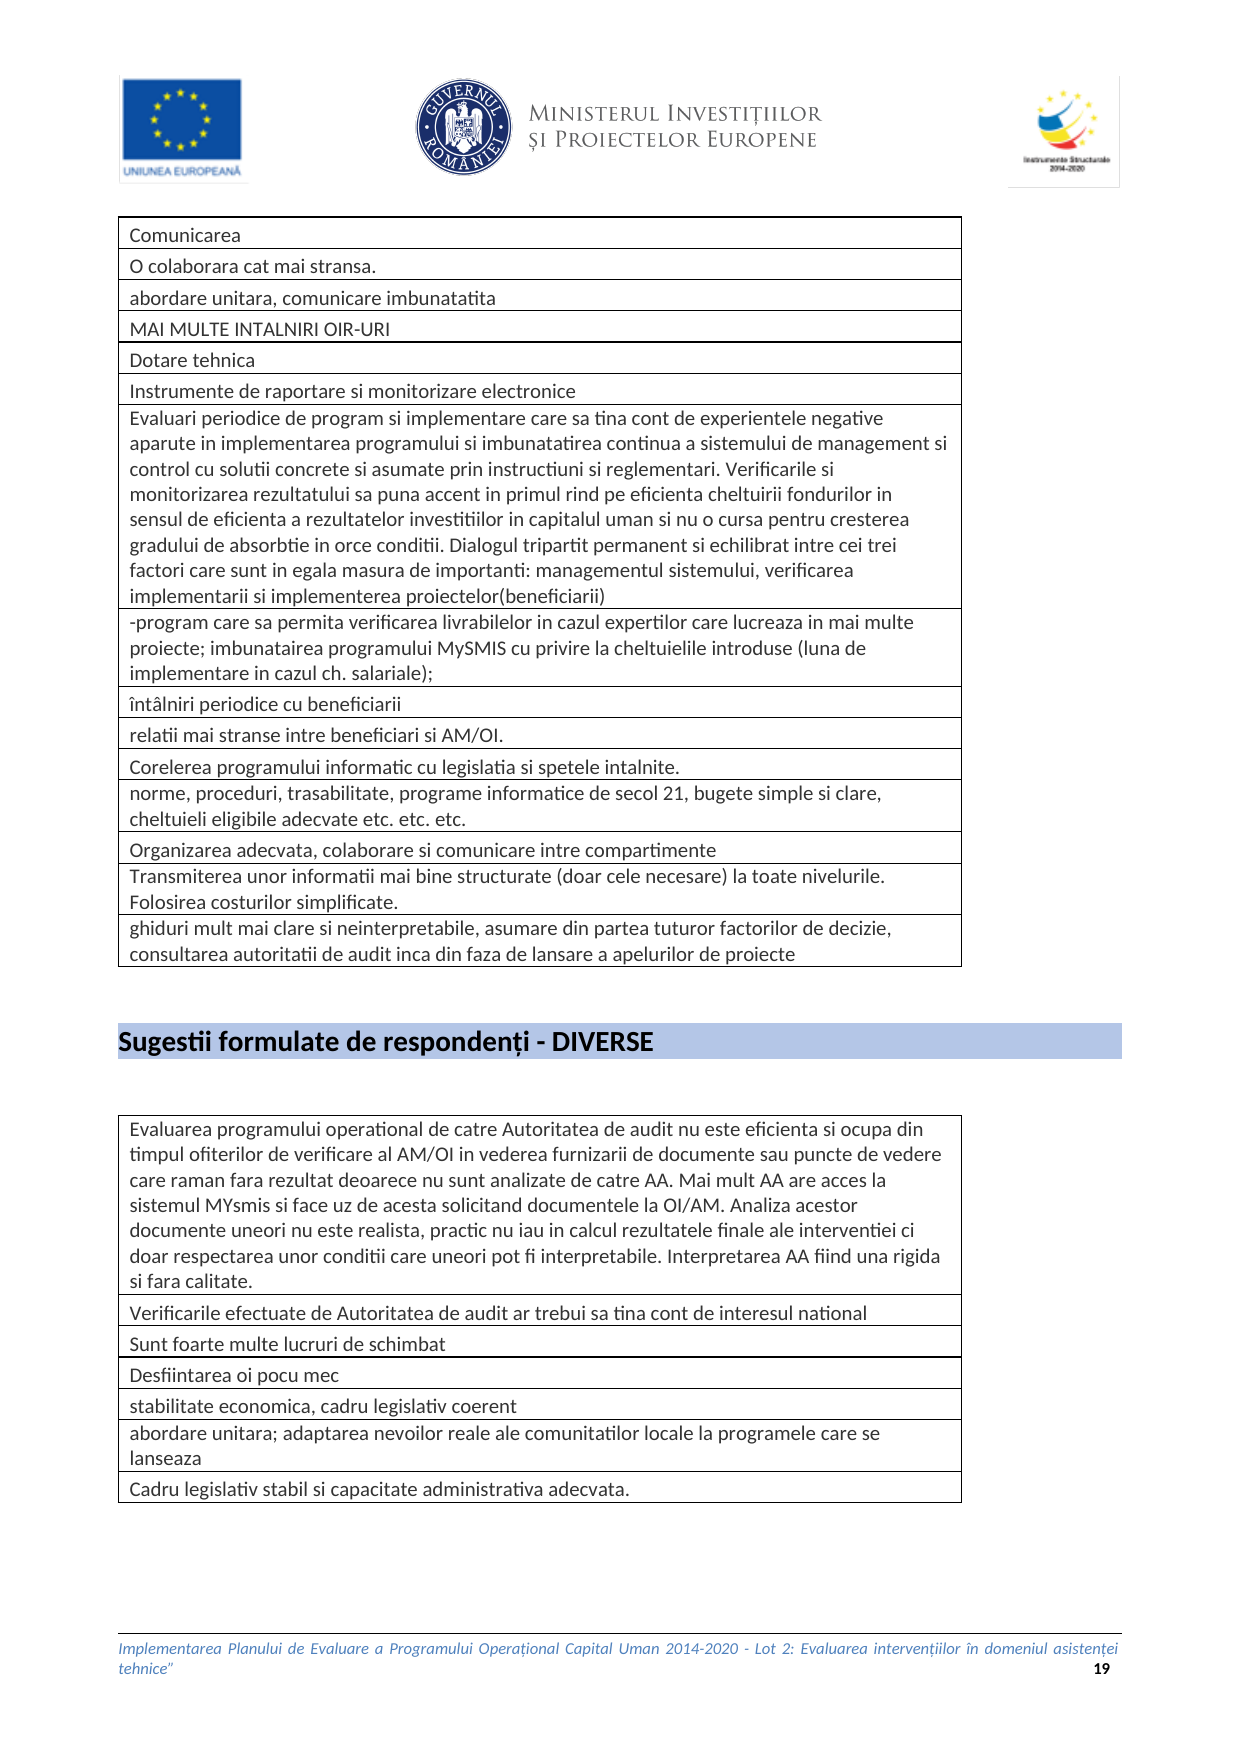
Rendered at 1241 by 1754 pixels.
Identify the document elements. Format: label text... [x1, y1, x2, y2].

text Sugestii formulate de respondenți - DIVERSE [118, 1023, 1122, 1059]
table_cell Corelerea programului informatic cu legislatia si spetele intalnite. [119, 749, 961, 779]
table_cell -program care sa permita verificarea livrabilelor in cazul expertilor care lucreaza in mai multe proiecte; imbunatairea programului MySMIS cu privire la cheltuielile introduse (luna de implementare in cazul ch. salariale); [119, 609, 961, 686]
table_cell Instrumente de raportare si monitorizare electronice [119, 374, 961, 404]
picture [118, 75, 250, 185]
table_header Evaluarea programului operational de catre Autoritatea de audit nu este eficienta si ocupa din timpul ofiterilor de verificare al AM/OI in vederea furnizarii de documente sau puncte de vedere care raman fara rezultat deoarece nu sunt analizate de catre AA. Mai mult AA are acces la sistemul MYsmis si face uz de acesta solicitand documentele la OI/AM. Analiza acestor documente uneori nu este realista, practic nu iau in calcul rezultatele finale ale interventiei ci doar respectarea unor conditii care uneori pot fi interpretabile. Interpretarea AA fiind una rigida si fara calitate. [119, 1116, 961, 1294]
picture [1008, 76, 1123, 191]
picture [405, 70, 825, 181]
table_cell Verificarile efectuate de Autoritatea de audit ar trebui sa tina cont de interesul national [119, 1295, 961, 1325]
table_cell Desfiintarea oi pocu mec [119, 1358, 961, 1388]
table_cell MAI MULTE INTALNIRI OIR-URI [119, 311, 961, 341]
table_cell ghiduri mult mai clare si neinterpretabile, asumare din partea tuturor factorilor de decizie, consultarea autoritatii de audit inca din faza de lansare a apelurilor de proiecte [119, 915, 961, 966]
table_cell Cadru legislativ stabil si capacitate administrativa adecvata. [119, 1472, 961, 1502]
table_cell stabilitate economica, cadru legislativ coerent [119, 1389, 961, 1419]
table_cell întâlniri periodice cu beneficiarii [119, 687, 961, 717]
table_cell abordare unitara, comunicare imbunatatita [119, 280, 961, 310]
table_cell relatii mai stranse intre beneficiari si AM/OI. [119, 718, 961, 748]
table_cell Dotare tehnica [119, 343, 961, 373]
table_cell Organizarea adecvata, colaborare si comunicare intre compartimente [119, 832, 961, 862]
table_cell O colaborara cat mai stransa. [119, 249, 961, 279]
table_cell Comunicarea [119, 218, 961, 248]
table_cell Evaluari periodice de program si implementare care sa tina cont de experientele negative aparute in implementarea programului si imbunatatirea continua a sistemului de management si control cu solutii concrete si asumate prin instructiuni si reglementari. Verificarile si monitorizarea rezultatului sa puna accent in primul rind pe eficienta cheltuirii fondurilor in sensul de eficienta a rezultatelor investitiilor in capitalul uman si nu o cursa pentru cresterea gradului de absorbtie in orce conditii. Dialogul tripartit permanent si echilibrat intre cei trei factori care sunt in egala masura de importanti: managementul sistemului, verificarea implementarii si implementerea proiectelor(beneficiarii) [119, 405, 961, 608]
table_cell Sunt foarte multe lucruri de schimbat [119, 1326, 961, 1356]
table_cell Transmiterea unor informatii mai bine structurate (doar cele necesare) la toate nivelurile. Folosirea costurilor simplificate. [119, 864, 961, 914]
table_cell norme, proceduri, trasabilitate, programe informatice de secol 21, bugete simple si clare, cheltuieli eligibile adecvate etc. etc. etc. [119, 780, 961, 831]
table_cell abordare unitara; adaptarea nevoilor reale ale comunitatilor locale la programele care se lanseaza [119, 1420, 961, 1471]
